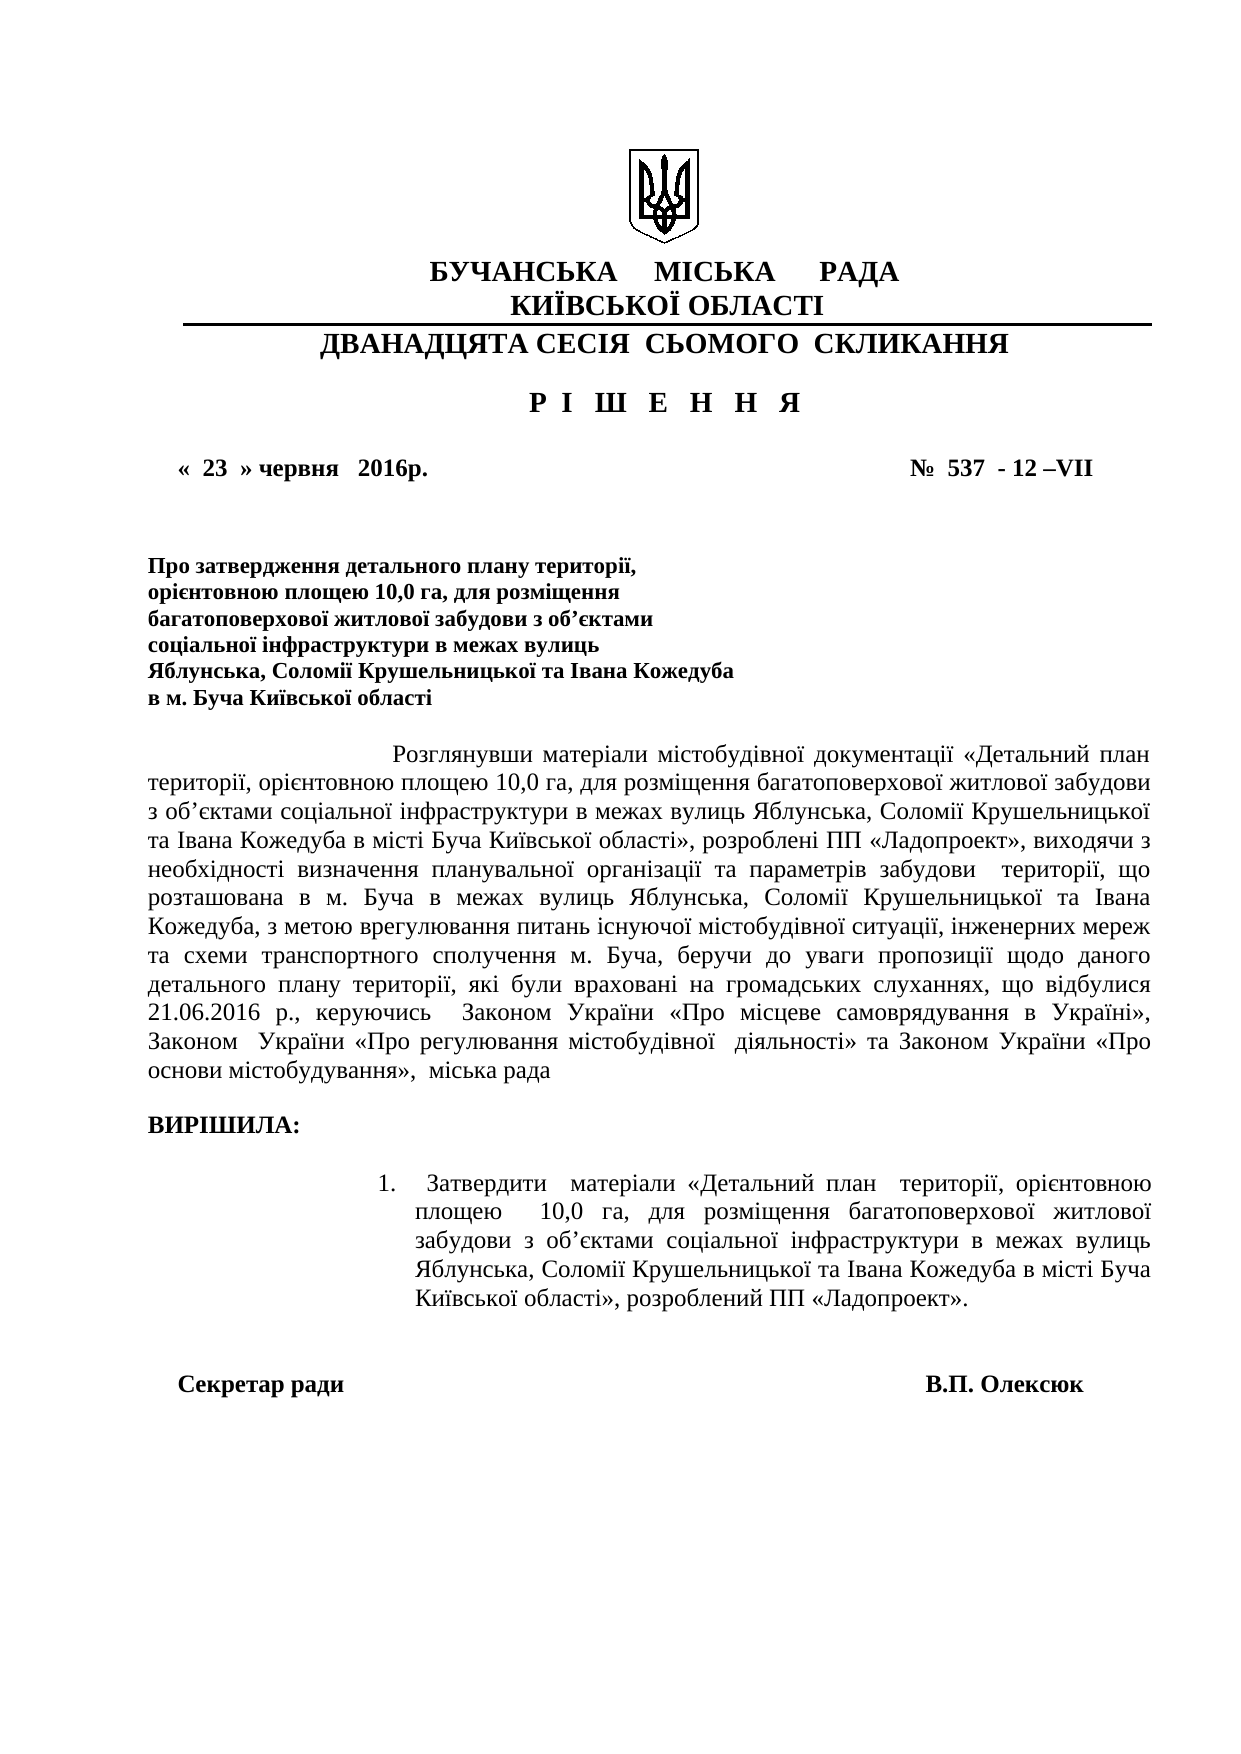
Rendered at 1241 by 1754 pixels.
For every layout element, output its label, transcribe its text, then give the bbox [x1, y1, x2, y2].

text Яблунська, Соломії Крушельницької та Івана Кожедуба [148, 657, 1152, 684]
text Р І Ш Е Н Н Я [177, 385, 1152, 418]
text в м. Буча Київської області [148, 684, 1152, 710]
text соціальної інфраструктури в межах вулиць [148, 631, 1152, 657]
text « 23 » червня 2016р. № 537 - 12 –VІІ [177, 453, 1152, 482]
text ДВАНАДЦЯТА СЕСІЯ СЬОМОГО СКЛИКАННЯ [177, 326, 1152, 360]
text орієнтовною площею 10,0 га, для розміщення [148, 578, 1152, 604]
text багатоповерхової житлової забудови з об’єктами [148, 604, 1152, 631]
text Про затвердження детального плану території, [148, 552, 1152, 578]
text БУЧАНСЬКА МІСЬКА РАДА [177, 254, 1152, 288]
text ВИРІШИЛА: [148, 1110, 1152, 1139]
text Секретар ради В.П. Олексюк [177, 1369, 1152, 1398]
text Розглянувши матеріали містобудівної документації «Детальний план території, орієнтовною площею 10,0 га, для розміщення багатоповерхової житлової забудови з об’єктами соціальної інфраструктури в межах вулиць Яблунська, Соломії Крушельницької та Івана Кожедуба в місті Буча Київської області», розроблені ПП «Ладопроект», виходячи з необхідності визначення планувальної організації та параметрів забудови території, що розташована в м. Буча в межах вулиць Яблунська, Соломії Крушельницької та Івана Кожедуба, з метою врегулювання питань існуючої містобудівної ситуації, інженерних мереж та схеми транспортного сполучення м. Буча, беручи до уваги пропозиції щодо даного детального плану території, які були враховані на громадських слуханнях, що відбулися 21.06.2016 р., керуючись Законом України «Про місцеве самоврядування в Україні», Законом України «Про регулювання містобудівної діяльності» та Законом України «Про основи містобудування», міська рада [148, 739, 1152, 1084]
list Затвердити матеріали «Детальний план території, орієнтовною площею 10,0 га, для розміщення багатоповерхової житлової забудови з об’єктами соціальної інфраструктури в межах вулиць Яблунська, Соломії Крушельницької та Івана Кожедуба в місті Буча Київської області», розроблений ПП «Ладопроект». [377, 1168, 1152, 1311]
text КИЇВСЬКОЇ ОБЛАСТІ [183, 288, 1152, 323]
